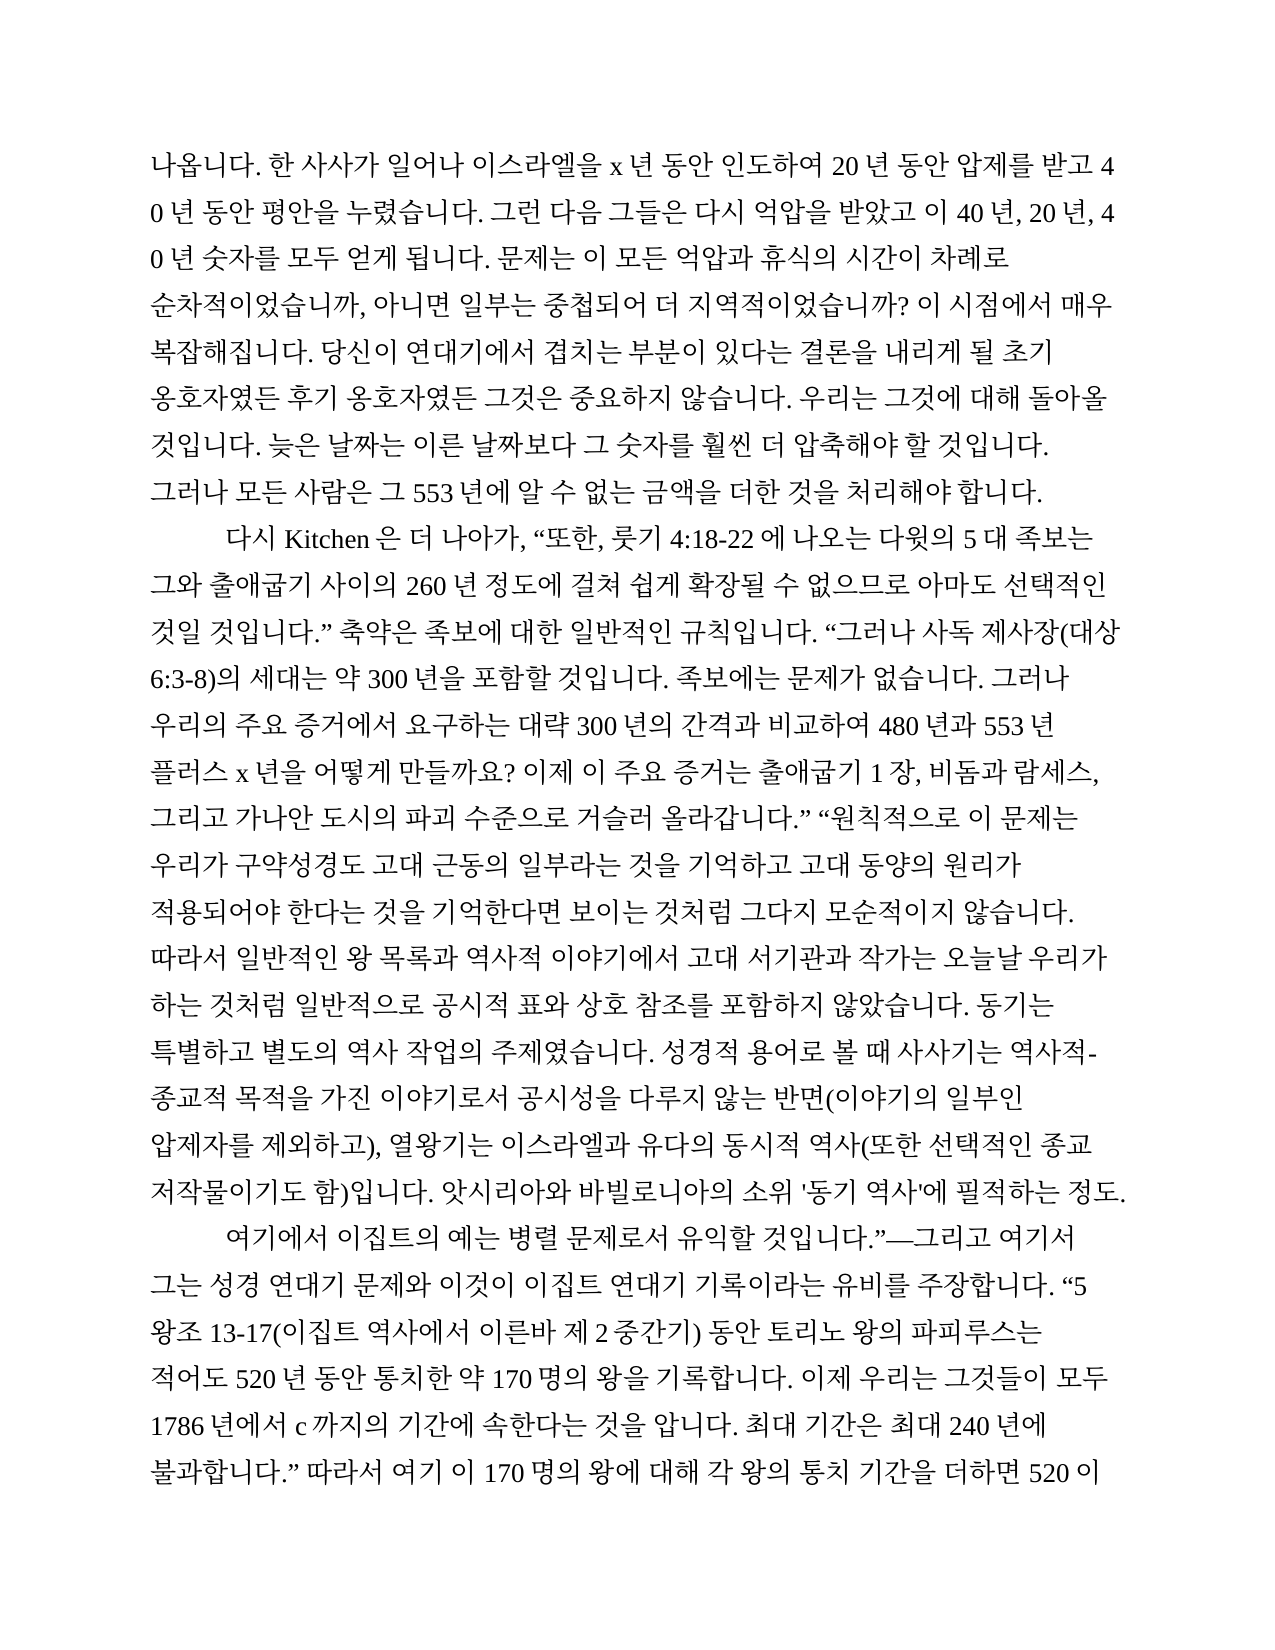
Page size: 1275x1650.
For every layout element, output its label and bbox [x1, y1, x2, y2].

text [150, 150, 1125, 1488]
